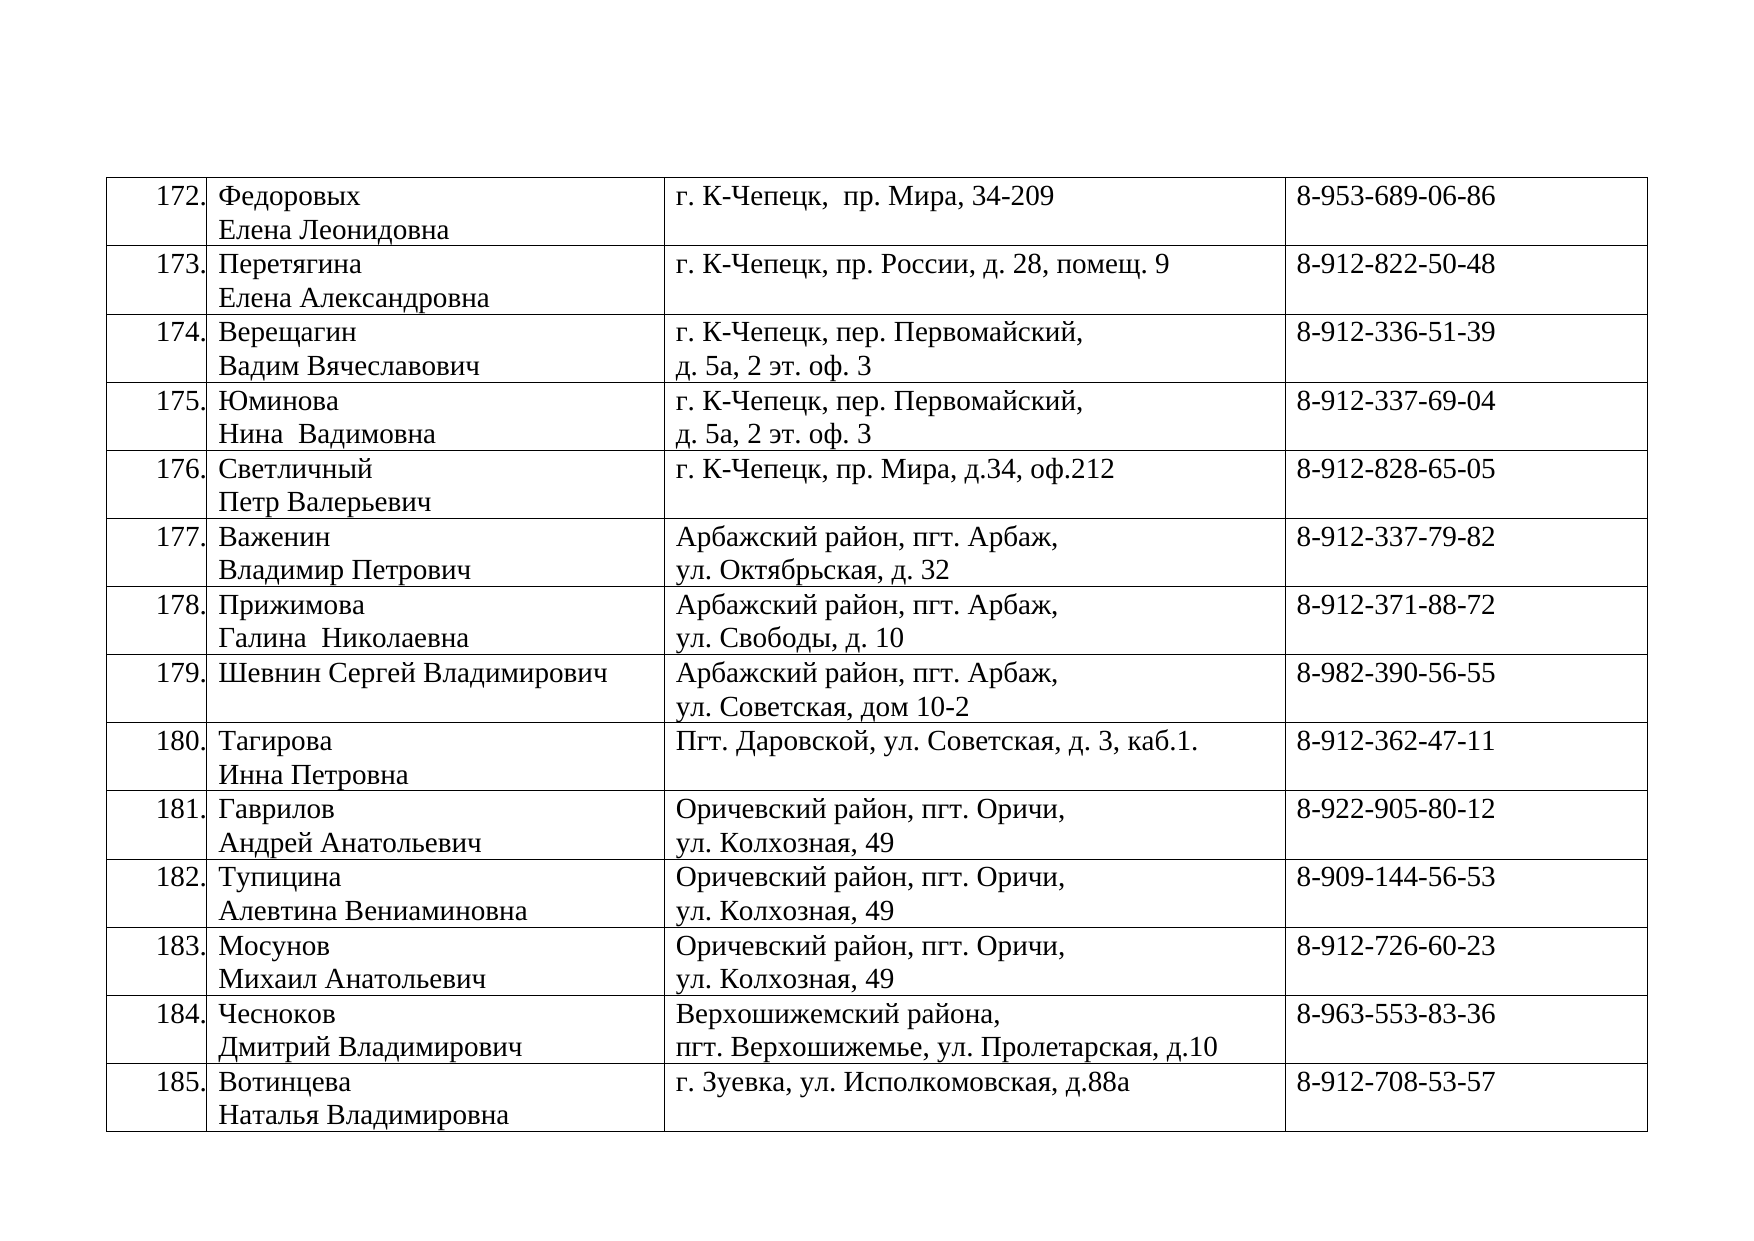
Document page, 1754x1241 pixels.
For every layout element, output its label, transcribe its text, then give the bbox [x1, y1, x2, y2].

table_cell 8-912-708-53-57 [1286, 1064, 1647, 1131]
table_cell 8-912-336-51-39 [1286, 315, 1647, 382]
table_cell Мосунов Михаил Анатольевич [207, 928, 664, 995]
table_cell 8-912-828-65-05 [1286, 451, 1647, 518]
table_cell [107, 178, 206, 245]
table_cell Оричевский район, пгт. Оричи, ул. Колхозная, 49 [665, 860, 1285, 927]
table_cell [107, 860, 206, 927]
table_cell [107, 246, 206, 313]
table_cell Тупицина Алевтина Вениаминовна [207, 860, 664, 927]
table_cell 8-912-337-79-82 [1286, 519, 1647, 586]
table_cell Оричевский район, пгт. Оричи, ул. Колхозная, 49 [665, 928, 1285, 995]
table_cell 8-912-362-47-11 [1286, 723, 1647, 790]
table_cell [107, 1064, 206, 1131]
table_cell Верещагин Вадим Вячеславович [207, 315, 664, 382]
table_cell Прижимова Галина Николаевна [207, 587, 664, 654]
table_cell Перетягина Елена Александровна [207, 246, 664, 313]
table_cell 8-912-371-88-72 [1286, 587, 1647, 654]
table_cell Арбажский район, пгт. Арбаж, ул. Советская, дом 10-2 [665, 655, 1285, 722]
table_cell [107, 451, 206, 518]
table_cell 8-953-689-06-86 [1286, 178, 1647, 245]
table_cell г. Зуевка, ул. Исполкомовская, д.88а [665, 1064, 1285, 1131]
table_cell Чесноков Дмитрий Владимирович [207, 996, 664, 1063]
table_cell [107, 996, 206, 1063]
table_cell Верхошижемский района, пгт. Верхошижемье, ул. Пролетарская, д.10 [665, 996, 1285, 1063]
table_cell г. К-Чепецк, пр. России, д. 28, помещ. 9 [665, 246, 1285, 313]
table_cell Арбажский район, пгт. Арбаж, ул. Свободы, д. 10 [665, 587, 1285, 654]
table_cell Юминова Нина Вадимовна [207, 383, 664, 450]
table_cell [107, 587, 206, 654]
table_cell г. К-Чепецк, пр. Мира, 34-209 [665, 178, 1285, 245]
table_cell [107, 655, 206, 722]
table_cell Вотинцева Наталья Владимировна [207, 1064, 664, 1131]
table_cell г. К-Чепецк, пр. Мира, д.34, оф.212 [665, 451, 1285, 518]
table_cell [107, 791, 206, 858]
table_cell Гаврилов Андрей Анатольевич [207, 791, 664, 858]
table_cell 8-912-337-69-04 [1286, 383, 1647, 450]
table_cell 8-963-553-83-36 [1286, 996, 1647, 1063]
table_cell Арбажский район, пгт. Арбаж, ул. Октябрьская, д. 32 [665, 519, 1285, 586]
table_cell Пгт. Даровской, ул. Советская, д. 3, каб.1. [665, 723, 1285, 790]
table_cell 8-982-390-56-55 [1286, 655, 1647, 722]
table_cell [107, 383, 206, 450]
table_cell Важенин Владимир Петрович [207, 519, 664, 586]
table_cell 8-912-726-60-23 [1286, 928, 1647, 995]
table_cell г. К-Чепецк, пер. Первомайский, д. 5а, 2 эт. оф. 3 [665, 383, 1285, 450]
table_cell Тагирова Инна Петровна [207, 723, 664, 790]
table_cell 8-912-822-50-48 [1286, 246, 1647, 313]
table_cell [107, 315, 206, 382]
table_cell 8-922-905-80-12 [1286, 791, 1647, 858]
table_cell Светличный Петр Валерьевич [207, 451, 664, 518]
table_cell [107, 723, 206, 790]
table_cell [107, 519, 206, 586]
table_cell [107, 928, 206, 995]
table_cell Оричевский район, пгт. Оричи, ул. Колхозная, 49 [665, 791, 1285, 858]
table_cell Федоровых Елена Леонидовна [207, 178, 664, 245]
table_cell Шевнин Сергей Владимирович [207, 655, 664, 722]
table_cell г. К-Чепецк, пер. Первомайский, д. 5а, 2 эт. оф. 3 [665, 315, 1285, 382]
table_cell 8-909-144-56-53 [1286, 860, 1647, 927]
